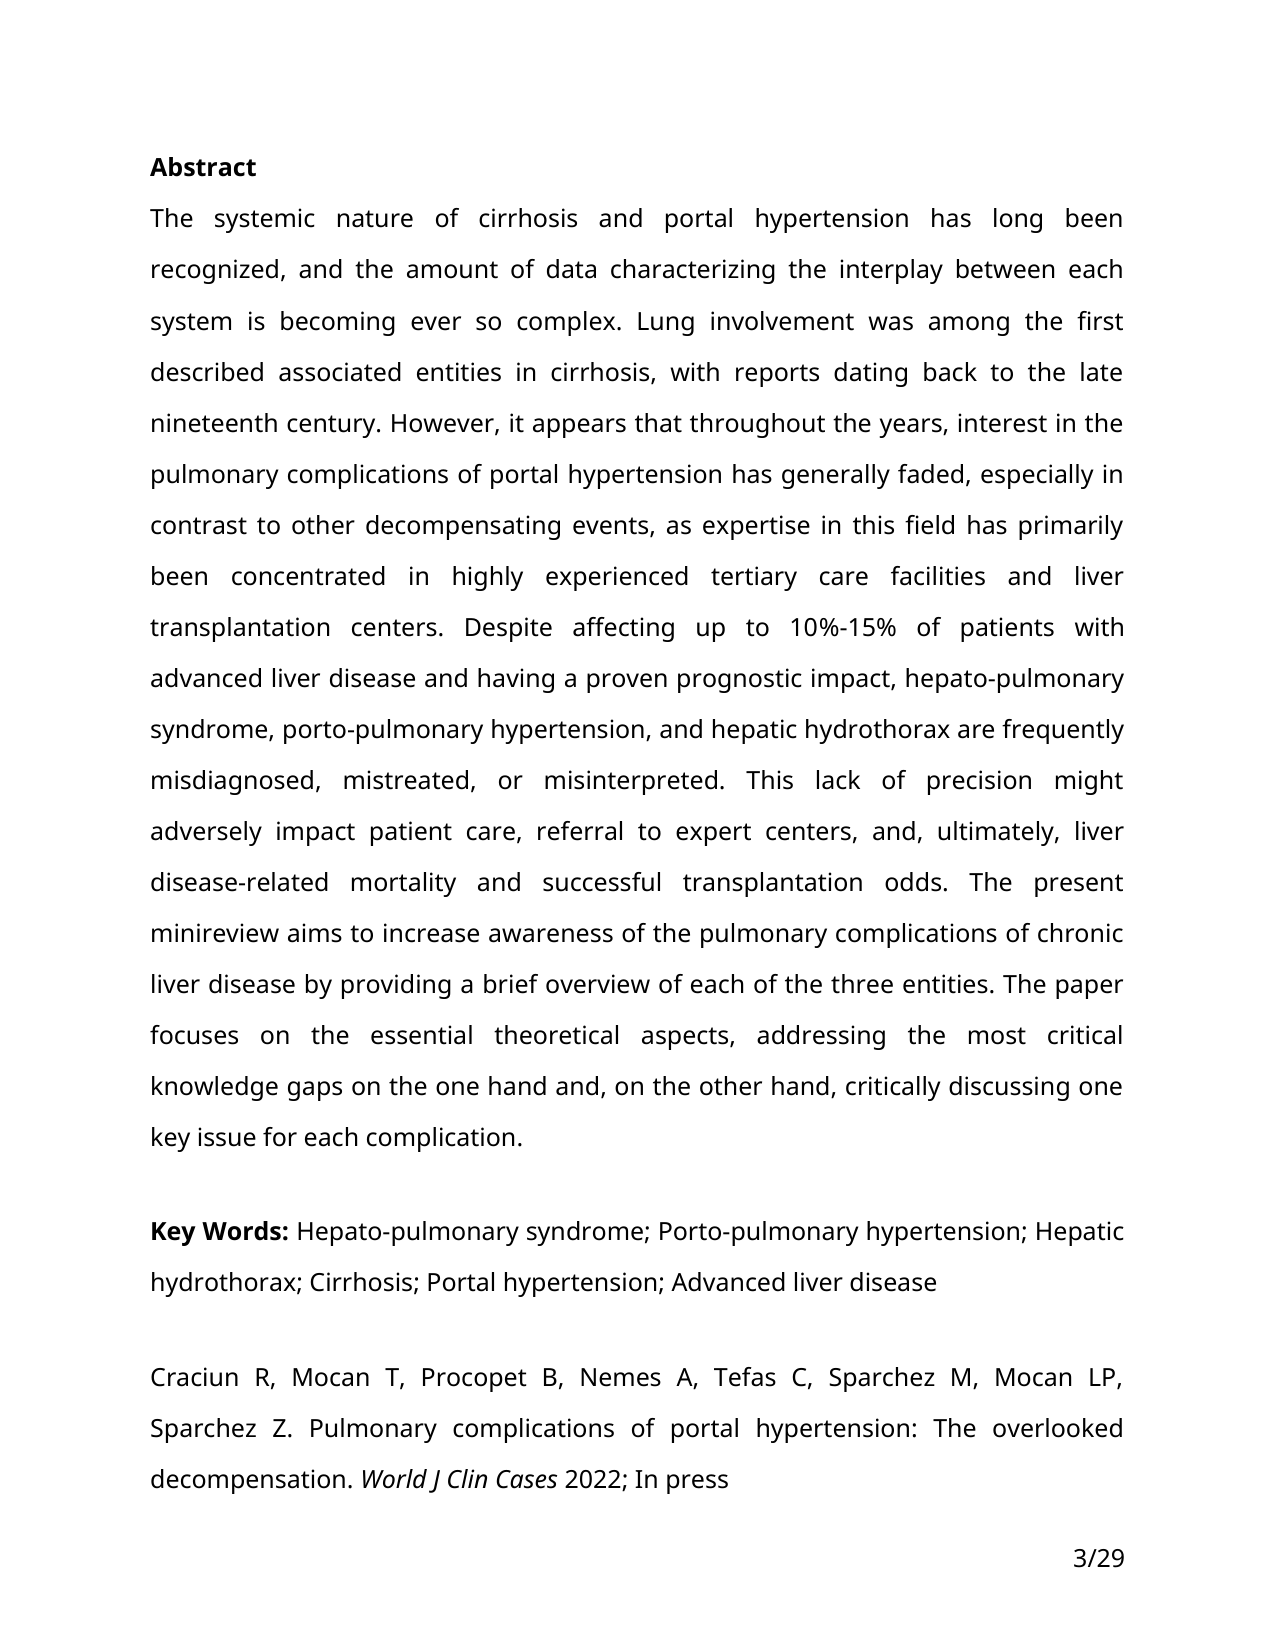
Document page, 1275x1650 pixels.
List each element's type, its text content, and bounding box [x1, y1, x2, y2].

text Abstract [150, 150, 1125, 184]
text The systemic nature of cirrhosis and portal hypertension has long been recognized, and the amount of data characterizing the interplay between each system is becoming ever so complex. Lung involvement was among the first described associated entities in cirrhosis, with reports dating back to the late nineteenth century. However, it appears that throughout the years, interest in the pulmonary complications of portal hypertension has generally faded, especially in contrast to other decompensating events, as expertise in this field has primarily been concentrated in highly experienced tertiary care facilities and liver transplantation centers. Despite affecting up to 10%-15% of patients with advanced liver disease and having a proven prognostic impact, hepato-pulmonary syndrome, porto-pulmonary hypertension, and hepatic hydrothorax are frequently misdiagnosed, mistreated, or misinterpreted. This lack of precision might adversely impact patient care, referral to expert centers, and, ultimately, liver disease-related mortality and successful transplantation odds. The present minireview aims to increase awareness of the pulmonary complications of chronic liver disease by providing a brief overview of each of the three entities. The paper focuses on the essential theoretical aspects, addressing the most critical knowledge gaps on the one hand and, on the other hand, critically discussing one key issue for each complication. [150, 201, 1125, 1154]
text Key Words: Hepato-pulmonary syndrome; Porto-pulmonary hypertension; Hepatic hydrothorax; Cirrhosis; Portal hypertension; Advanced liver disease [150, 1214, 1125, 1299]
text Craciun R, Mocan T, Procopet B, Nemes A, Tefas C, Sparchez M, Mocan LP, Sparchez Z. Pulmonary complications of portal hypertension: The overlooked decompensation. World J Clin Cases 2022; In press [150, 1359, 1125, 1495]
